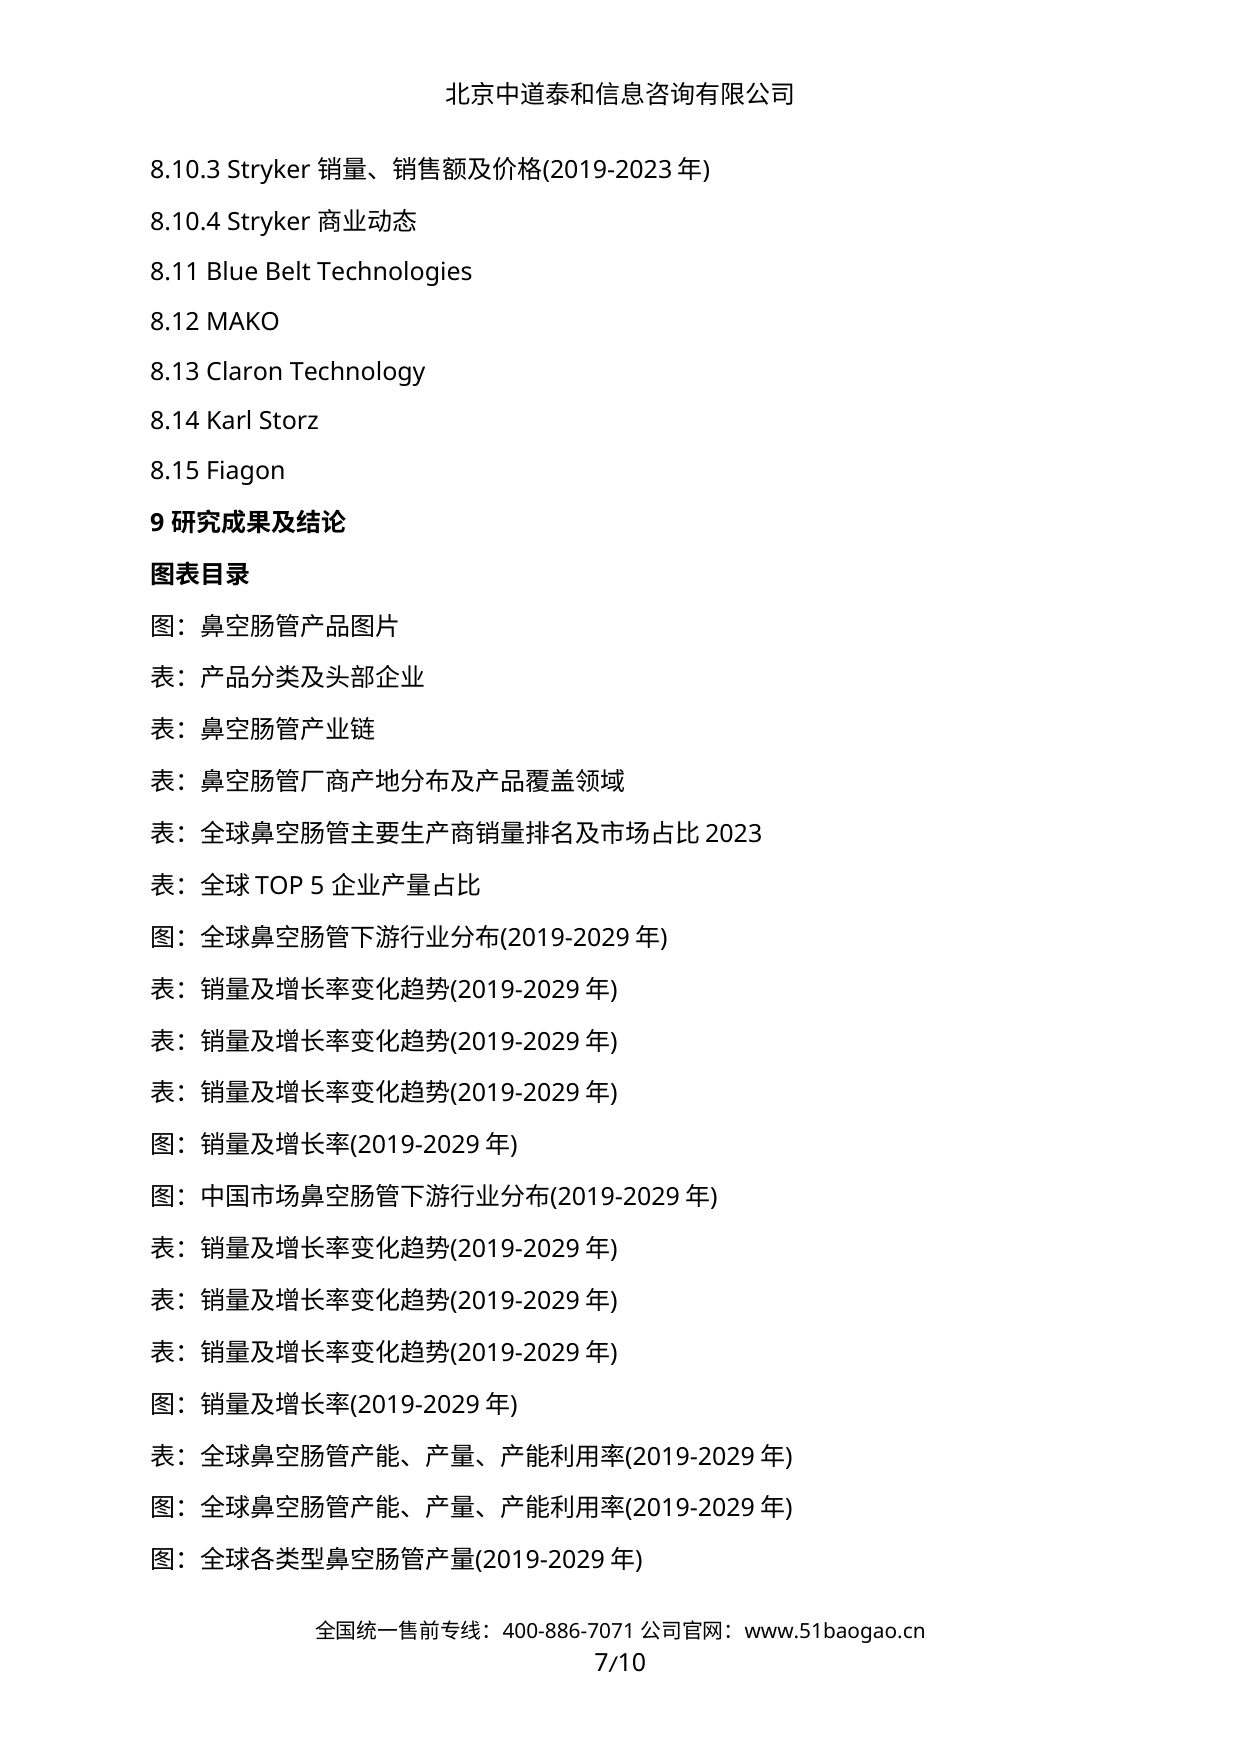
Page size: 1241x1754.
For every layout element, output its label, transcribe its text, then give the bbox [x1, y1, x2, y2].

text 8.12 MAKO [150, 303, 1090, 337]
text 8.11 Blue Belt Technologies [150, 254, 1090, 288]
text 8.10.4 Stryker 商业动态 [150, 202, 1090, 238]
text 表：销量及增长率变化趋势(2019-2029年) [150, 969, 1090, 1005]
text 表：全球TOP 5 企业产量占比 [150, 865, 1090, 902]
text 表：全球鼻空肠管产能、产量、产能利用率(2019-2029年) [150, 1436, 1090, 1472]
text 表：产品分类及头部企业 [150, 658, 1090, 694]
text 图：全球鼻空肠管下游行业分布(2019-2029年) [150, 917, 1090, 953]
text 图：中国市场鼻空肠管下游行业分布(2019-2029年) [150, 1177, 1090, 1213]
text 图：销量及增长率(2019-2029年) [150, 1384, 1090, 1420]
text 8.10.3 Stryker 销量、销售额及价格(2019-2023年) [150, 150, 1090, 186]
text 表：销量及增长率变化趋势(2019-2029年) [150, 1332, 1090, 1368]
text 图表目录 [150, 554, 1090, 590]
text 图：鼻空肠管产品图片 [150, 606, 1090, 642]
text 图：全球各类型鼻空肠管产量(2019-2029年) [150, 1540, 1090, 1576]
text 9 研究成果及结论 [150, 502, 1090, 538]
text 8.14 Karl Storz [150, 403, 1090, 437]
text 表：鼻空肠管产业链 [150, 710, 1090, 746]
text 表：销量及增长率变化趋势(2019-2029年) [150, 1280, 1090, 1317]
text 表：销量及增长率变化趋势(2019-2029年) [150, 1228, 1090, 1265]
text 表：鼻空肠管厂商产地分布及产品覆盖领域 [150, 762, 1090, 798]
text 图：销量及增长率(2019-2029年) [150, 1125, 1090, 1161]
text 8.15 Fiagon [150, 452, 1090, 487]
text 8.13 Claron Technology [150, 353, 1090, 387]
text 图：全球鼻空肠管产能、产量、产能利用率(2019-2029年) [150, 1488, 1090, 1524]
text 表：销量及增长率变化趋势(2019-2029年) [150, 1021, 1090, 1057]
text 表：全球鼻空肠管主要生产商销量排名及市场占比2023 [150, 813, 1090, 850]
text 表：销量及增长率变化趋势(2019-2029年) [150, 1073, 1090, 1109]
